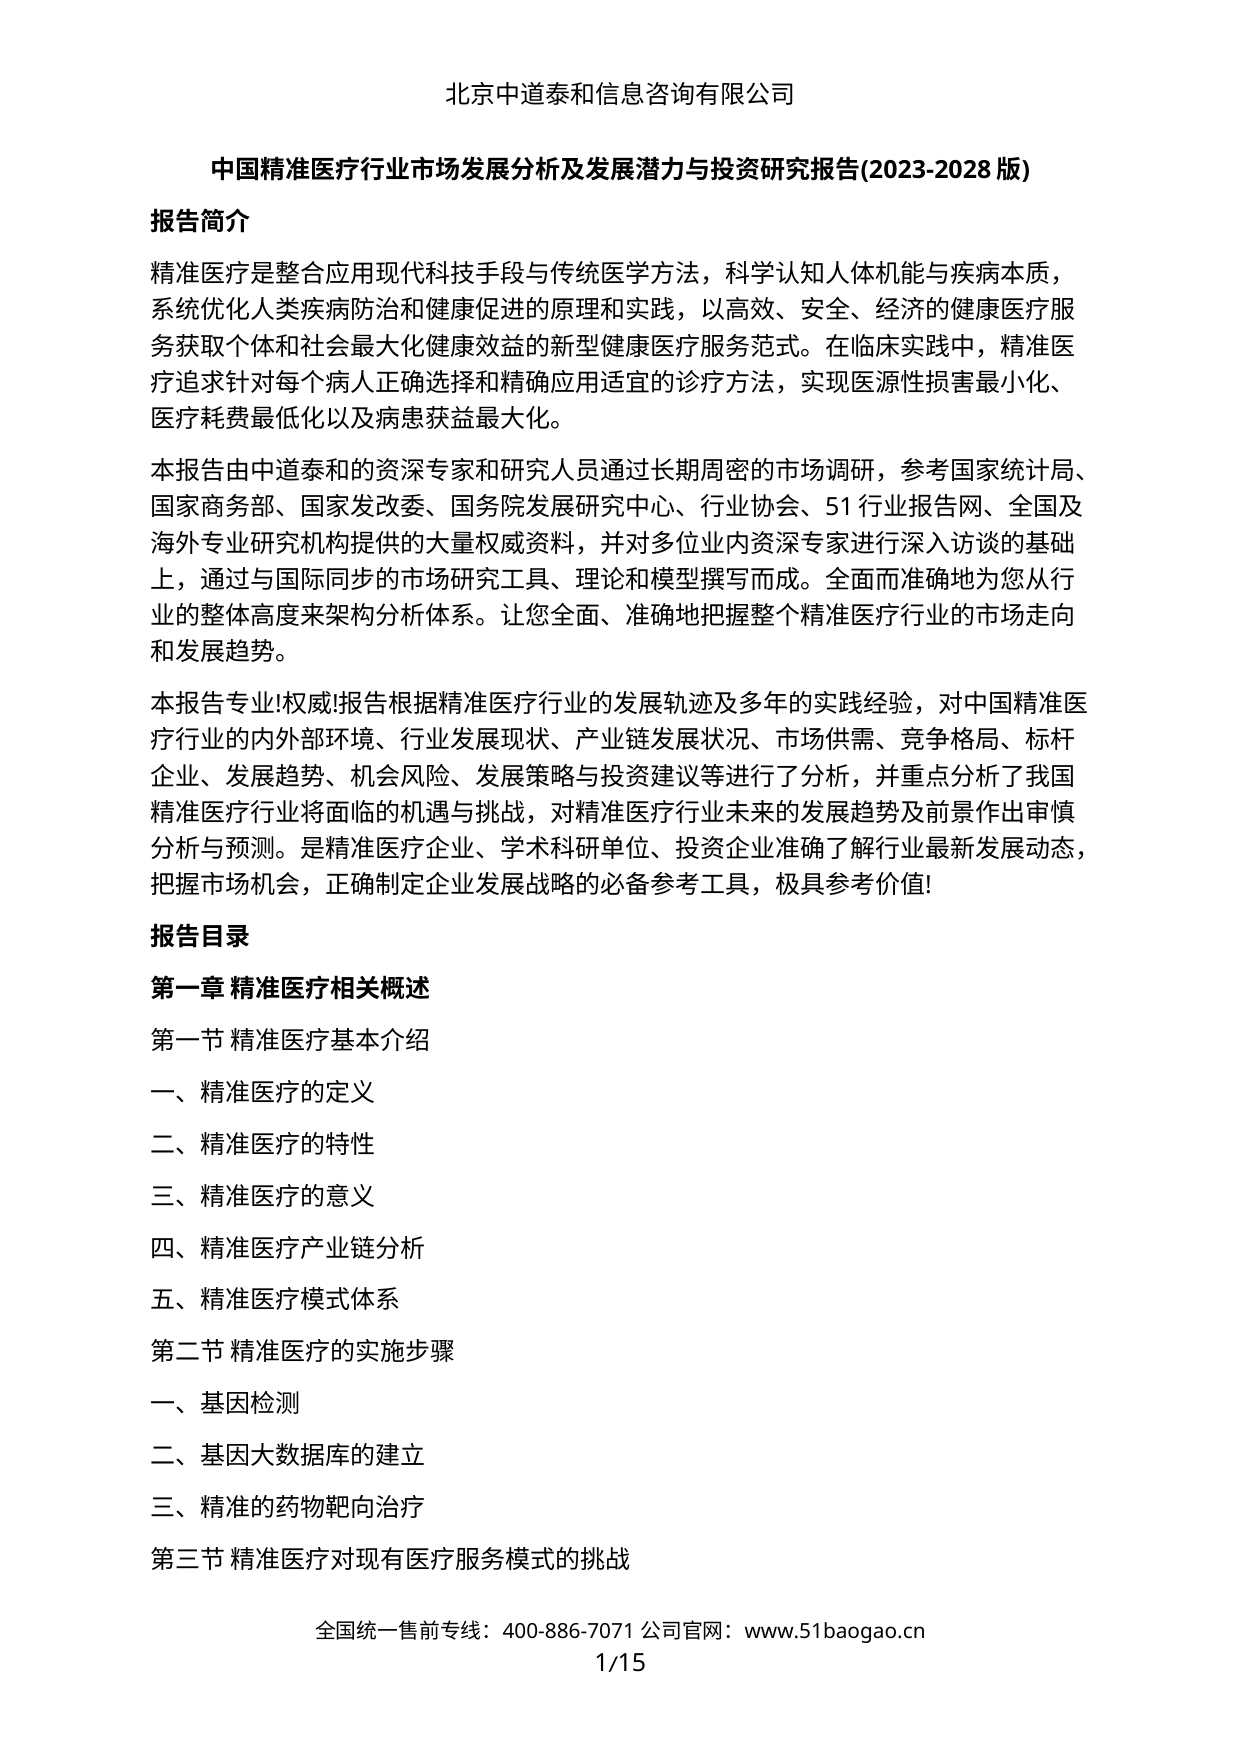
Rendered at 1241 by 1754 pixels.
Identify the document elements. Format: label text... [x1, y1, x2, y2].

text 三、精准医疗的意义 [150, 1176, 1090, 1212]
text 五、精准医疗模式体系 [150, 1280, 1090, 1316]
text 第二节 精准医疗的实施步骤 [150, 1332, 1090, 1368]
text 第三节 精准医疗对现有医疗服务模式的挑战 [150, 1539, 1090, 1576]
text 第一章 精准医疗相关概述 [150, 969, 1090, 1005]
text 中国精准医疗行业市场发展分析及发展潜力与投资研究报告(2023-2028版) [150, 150, 1090, 186]
text 三、精准的药物靶向治疗 [150, 1487, 1090, 1524]
text 本报告专业!权威!报告根据精准医疗行业的发展轨迹及多年的实践经验，对中国精准医疗行业的内外部环境、行业发展现状、产业链发展状况、市场供需、竞争格局、标杆企业、发展趋势、机会风险、发展策略与投资建议等进行了分析，并重点分析了我国精准医疗行业将面临的机遇与挑战，对精准医疗行业未来的发展趋势及前景作出审慎分析与预测。是精准医疗企业、学术科研单位、投资企业准确了解行业最新发展动态，把握市场机会，正确制定企业发展战略的必备参考工具，极具参考价值! [150, 684, 1090, 901]
text 一、基因检测 [150, 1384, 1090, 1420]
text 二、精准医疗的特性 [150, 1124, 1090, 1161]
text 报告简介 [150, 202, 1090, 238]
text 二、基因大数据库的建立 [150, 1436, 1090, 1472]
text 报告目录 [150, 917, 1090, 953]
text 第一节 精准医疗基本介绍 [150, 1021, 1090, 1057]
text 本报告由中道泰和的资深专家和研究人员通过长期周密的市场调研，参考国家统计局、国家商务部、国家发改委、国务院发展研究中心、行业协会、51行业报告网、全国及海外专业研究机构提供的大量权威资料，并对多位业内资深专家进行深入访谈的基础上，通过与国际同步的市场研究工具、理论和模型撰写而成。全面而准确地为您从行业的整体高度来架构分析体系。让您全面、准确地把握整个精准医疗行业的市场走向和发展趋势。 [150, 451, 1090, 668]
text 一、精准医疗的定义 [150, 1072, 1090, 1109]
text 四、精准医疗产业链分析 [150, 1228, 1090, 1264]
text 精准医疗是整合应用现代科技手段与传统医学方法，科学认知人体机能与疾病本质，系统优化人类疾病防治和健康促进的原理和实践，以高效、安全、经济的健康医疗服务获取个体和社会最大化健康效益的新型健康医疗服务范式。在临床实践中，精准医疗追求针对每个病人正确选择和精确应用适宜的诊疗方法，实现医源性损害最小化、医疗耗费最低化以及病患获益最大化。 [150, 254, 1090, 435]
